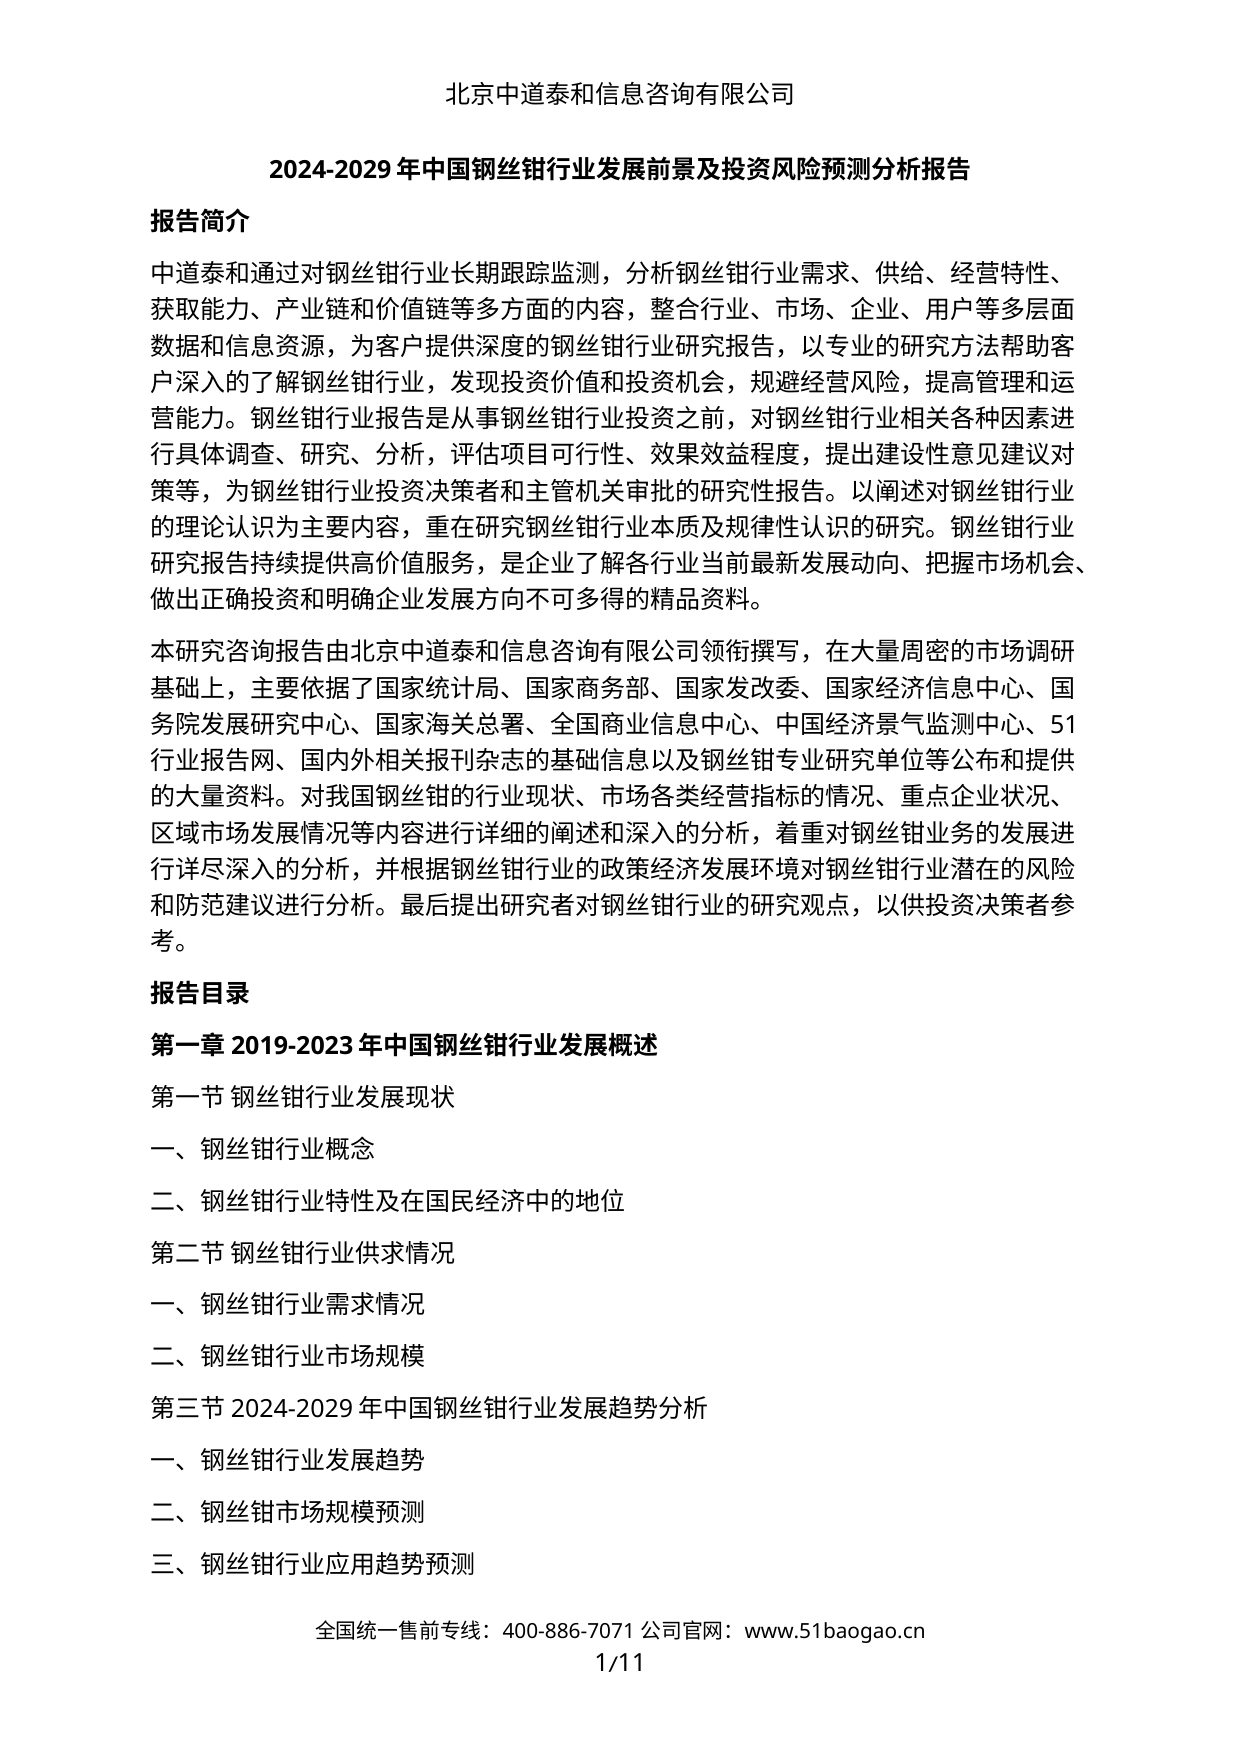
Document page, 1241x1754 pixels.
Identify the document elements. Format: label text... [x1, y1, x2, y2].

text 第三节 2024-2029年中国钢丝钳行业发展趋势分析 [150, 1389, 1090, 1425]
text 二、钢丝钳行业市场规模 [150, 1337, 1090, 1373]
text 一、钢丝钳行业需求情况 [150, 1285, 1090, 1321]
text 第一节 钢丝钳行业发展现状 [150, 1077, 1090, 1114]
text 2024-2029年中国钢丝钳行业发展前景及投资风险预测分析报告 [150, 150, 1090, 186]
text 二、钢丝钳市场规模预测 [150, 1492, 1090, 1529]
text 报告简介 [150, 202, 1090, 238]
text 二、钢丝钳行业特性及在国民经济中的地位 [150, 1181, 1090, 1217]
text 一、钢丝钳行业概念 [150, 1129, 1090, 1166]
text 中道泰和通过对钢丝钳行业长期跟踪监测，分析钢丝钳行业需求、供给、经营特性、获取能力、产业链和价值链等多方面的内容，整合行业、市场、企业、用户等多层面数据和信息资源，为客户提供深度的钢丝钳行业研究报告，以专业的研究方法帮助客户深入的了解钢丝钳行业，发现投资价值和投资机会，规避经营风险，提高管理和运营能力。钢丝钳行业报告是从事钢丝钳行业投资之前，对钢丝钳行业相关各种因素进行具体调查、研究、分析，评估项目可行性、效果效益程度，提出建设性意见建议对策等，为钢丝钳行业投资决策者和主管机关审批的研究性报告。以阐述对钢丝钳行业的理论认识为主要内容，重在研究钢丝钳行业本质及规律性认识的研究。钢丝钳行业研究报告持续提供高价值服务，是企业了解各行业当前最新发展动向、把握市场机会、做出正确投资和明确企业发展方向不可多得的精品资料。 [150, 254, 1090, 616]
text 一、钢丝钳行业发展趋势 [150, 1441, 1090, 1477]
text 本研究咨询报告由北京中道泰和信息咨询有限公司领衔撰写，在大量周密的市场调研基础上，主要依据了国家统计局、国家商务部、国家发改委、国家经济信息中心、国务院发展研究中心、国家海关总署、全国商业信息中心、中国经济景气监测中心、51行业报告网、国内外相关报刊杂志的基础信息以及钢丝钳专业研究单位等公布和提供的大量资料。对我国钢丝钳的行业现状、市场各类经营指标的情况、重点企业状况、区域市场发展情况等内容进行详细的阐述和深入的分析，着重对钢丝钳业务的发展进行详尽深入的分析，并根据钢丝钳行业的政策经济发展环境对钢丝钳行业潜在的风险和防范建议进行分析。最后提出研究者对钢丝钳行业的研究观点，以供投资决策者参考。 [150, 632, 1090, 958]
text 第二节 钢丝钳行业供求情况 [150, 1233, 1090, 1269]
text 第一章 2019-2023年中国钢丝钳行业发展概述 [150, 1026, 1090, 1062]
text 报告目录 [150, 974, 1090, 1010]
text 三、钢丝钳行业应用趋势预测 [150, 1544, 1090, 1581]
